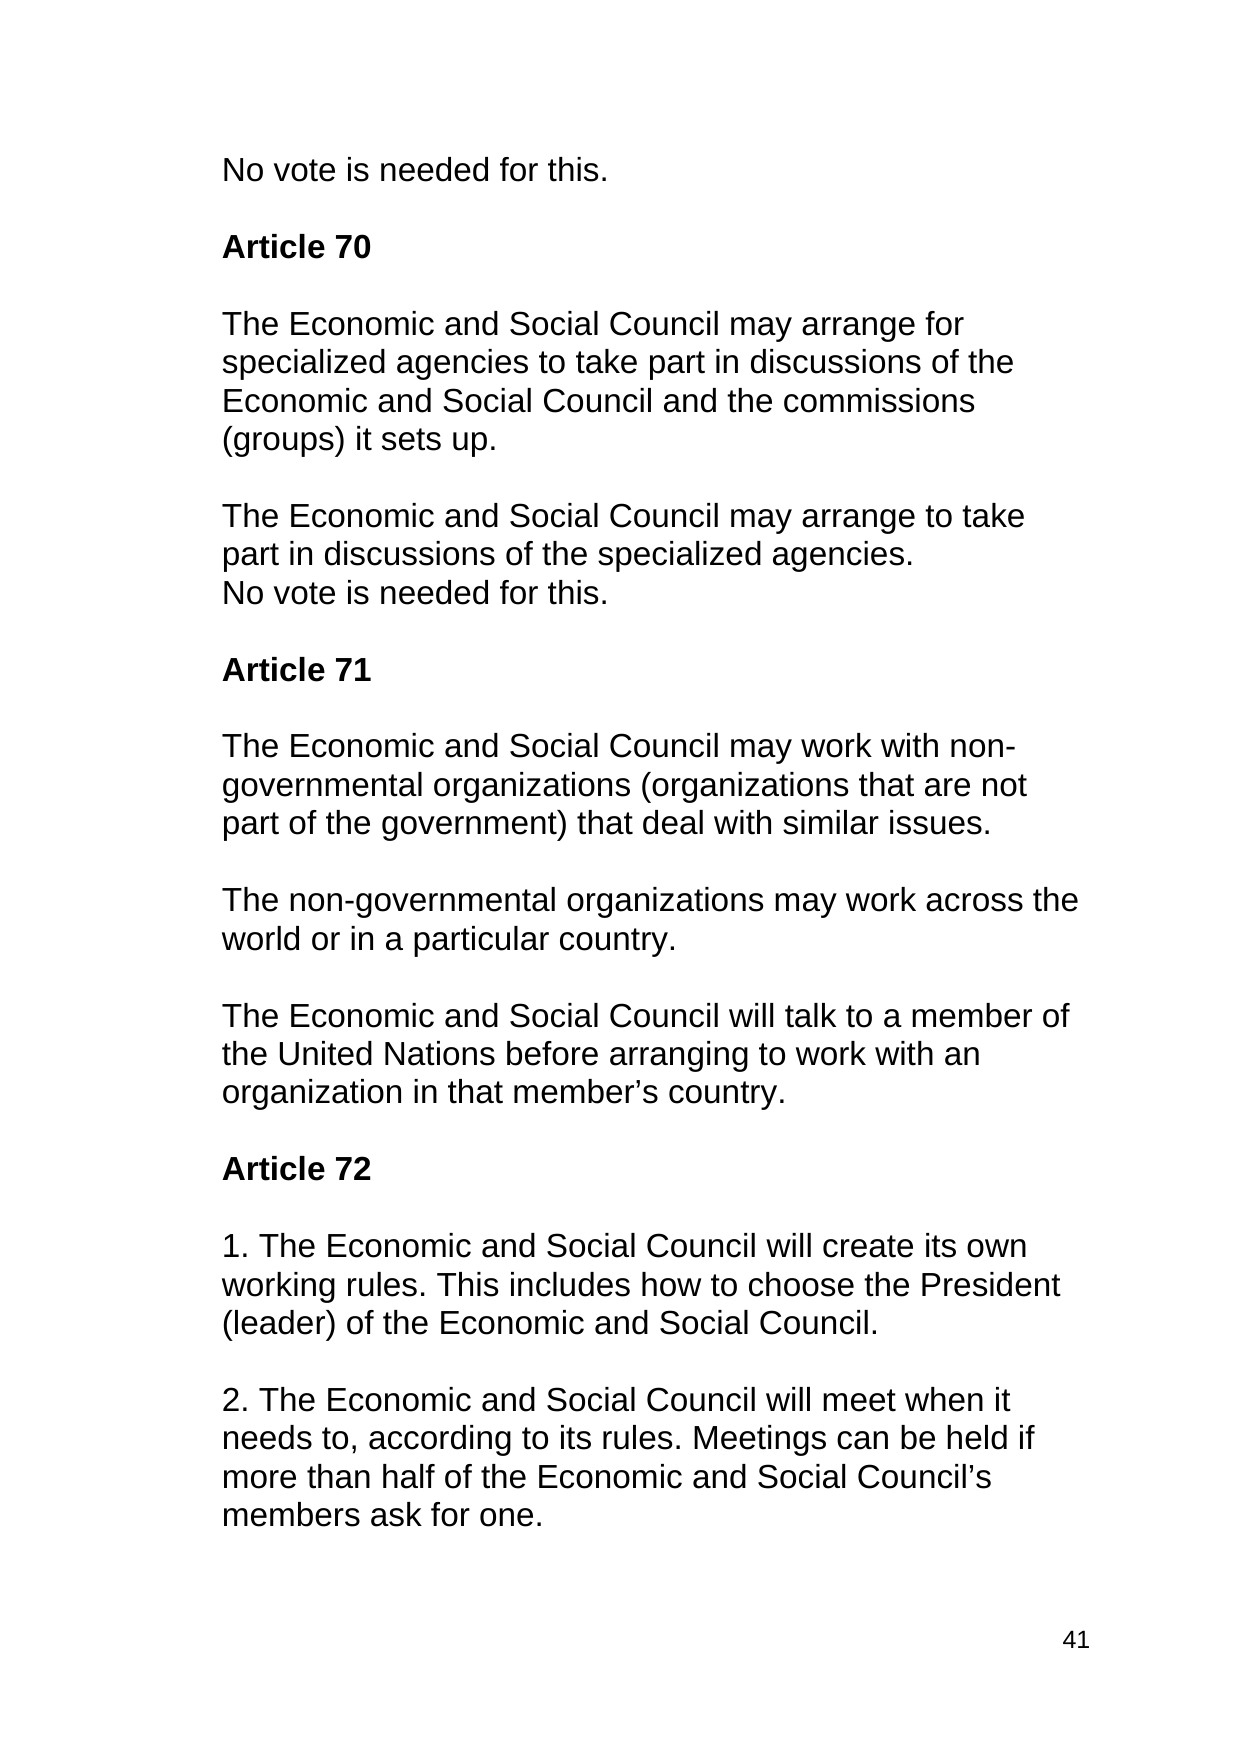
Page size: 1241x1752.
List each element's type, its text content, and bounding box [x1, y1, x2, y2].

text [222, 150, 1090, 188]
text No vote is needed for this. [222, 573, 1090, 611]
text The non-governmental organizations may work across the world or in a particular country. [222, 880, 1090, 957]
text The Economic and Social Council may work with non-governmental organizations (organizations that are not part of the government) that deal with similar issues. [222, 727, 1090, 842]
text The Economic and Social Council may arrange for specialized agencies to take part in discussions of the Economic and Social Council and the commissions (groups) it sets up. [222, 304, 1090, 457]
text The Economic and Social Council may arrange to take part in discussions of the specialized agencies. [222, 496, 1090, 573]
text Article 70 [222, 227, 1090, 265]
text 2. The Economic and Social Council will meet when it needs to, according to its rules. Meetings can be held if more than half of the Economic and Social Council’s members ask for one. [222, 1380, 1090, 1534]
text Article 72 [222, 1149, 1090, 1188]
text 1. The Economic and Social Council will create its own working rules. This includes how to choose the President (leader) of the Economic and Social Council. [222, 1226, 1090, 1342]
text The Economic and Social Council will talk to a member of the United Nations before arranging to work with an organization in that member’s country. [222, 996, 1090, 1111]
text Article 71 [222, 650, 1090, 688]
